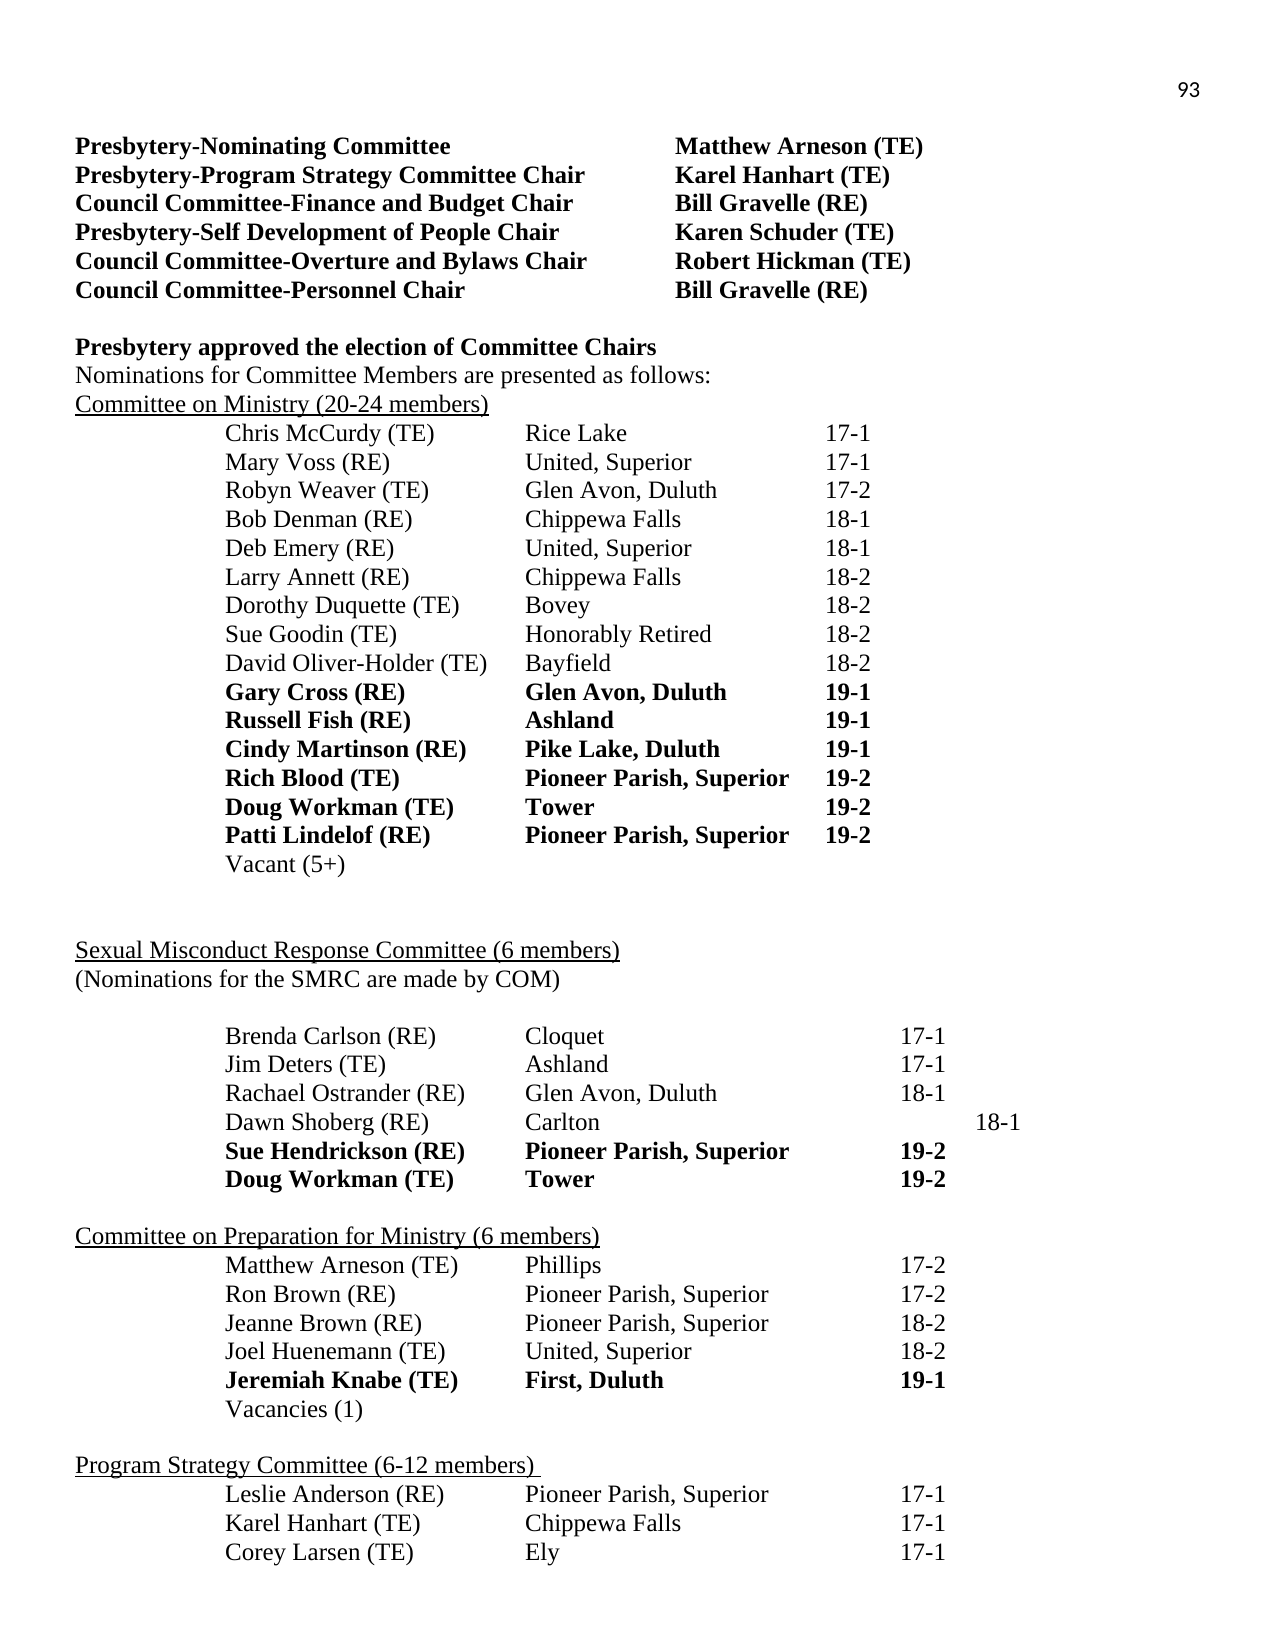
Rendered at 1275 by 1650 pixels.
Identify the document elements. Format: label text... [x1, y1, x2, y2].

text Committee on Ministry (20-24 members) [75, 389, 1200, 418]
text Corey Larsen (TE) Ely 17-1 [75, 1537, 1200, 1566]
text Chris McCurdy (TE) Rice Lake 17-1 [75, 418, 1200, 447]
text Deb Emery (RE) United, Superior 18-1 [75, 533, 1200, 562]
text Jeanne Brown (RE) Pioneer Parish, Superior 18-2 [75, 1308, 1200, 1336]
text Karel Hanhart (TE) Chippewa Falls 17-1 [75, 1508, 1200, 1537]
text Dawn Shoberg (RE) Carlton 18-1 [75, 1107, 1200, 1136]
text Jim Deters (TE) Ashland 17-1 [75, 1049, 1200, 1078]
text Cindy Martinson (RE) Pike Lake, Duluth 19-1 [75, 734, 1200, 763]
text Presbytery-Nominating Committee Matthew Arneson (TE) [75, 131, 1200, 160]
text Sue Hendrickson (RE) Pioneer Parish, Superior 19-2 [75, 1136, 1200, 1164]
text Council Committee-Overture and Bylaws Chair Robert Hickman (TE) [75, 246, 1200, 275]
text Vacant (5+) [75, 849, 1200, 907]
text Brenda Carlson (RE) Cloquet 17-1 [75, 1021, 1200, 1049]
text Council Committee-Personnel Chair Bill Gravelle (RE) [75, 275, 1200, 303]
text Rich Blood (TE) Pioneer Parish, Superior 19-2 [75, 763, 1200, 792]
text Committee on Preparation for Ministry (6 members) [75, 1221, 1200, 1250]
text Program Strategy Committee (6-12 members) [75, 1451, 1200, 1479]
text (Nominations for the SMRC are made by COM) [75, 964, 1200, 993]
text Larry Annett (RE) Chippewa Falls 18-2 [75, 562, 1200, 590]
text Dorothy Duquette (TE) Bovey 18-2 [75, 590, 1200, 619]
text Gary Cross (RE) Glen Avon, Duluth 19-1 [75, 677, 1200, 705]
text Doug Workman (TE) Tower 19-2 [75, 1164, 1200, 1193]
text Bob Denman (RE) Chippewa Falls 18-1 [75, 504, 1200, 533]
text Robyn Weaver (TE) Glen Avon, Duluth 17-2 [75, 475, 1200, 504]
text Ron Brown (RE) Pioneer Parish, Superior 17-2 [75, 1279, 1200, 1308]
text Matthew Arneson (TE) Phillips 17-2 [75, 1250, 1200, 1279]
text Patti Lindelof (RE) Pioneer Parish, Superior 19-2 [75, 820, 1200, 849]
text Russell Fish (RE) Ashland 19-1 [75, 705, 1200, 734]
text Mary Voss (RE) United, Superior 17-1 [75, 447, 1200, 475]
text Joel Huenemann (TE) United, Superior 18-2 [75, 1336, 1200, 1365]
text Presbytery-Self Development of People Chair Karen Schuder (TE) [75, 217, 1200, 246]
text David Oliver-Holder (TE) Bayfield 18-2 [75, 648, 1200, 677]
text Jeremiah Knabe (TE) First, Duluth 19-1 [75, 1365, 1200, 1394]
text Presbytery approved the election of Committee Chairs [75, 332, 1200, 360]
text Nominations for Committee Members are presented as follows: [75, 360, 1200, 389]
text Sexual Misconduct Response Committee (6 members) [75, 935, 1200, 964]
text Leslie Anderson (RE) Pioneer Parish, Superior 17-1 [75, 1479, 1200, 1508]
text Sue Goodin (TE) Honorably Retired 18-2 [75, 619, 1200, 648]
text Presbytery-Program Strategy Committee Chair Karel Hanhart (TE) [75, 160, 1200, 188]
text Council Committee-Finance and Budget Chair Bill Gravelle (RE) [75, 188, 1200, 217]
text Rachael Ostrander (RE) Glen Avon, Duluth 18-1 [75, 1078, 1200, 1107]
text Vacancies (1) [75, 1394, 1200, 1423]
text Doug Workman (TE) Tower 19-2 [75, 792, 1200, 820]
